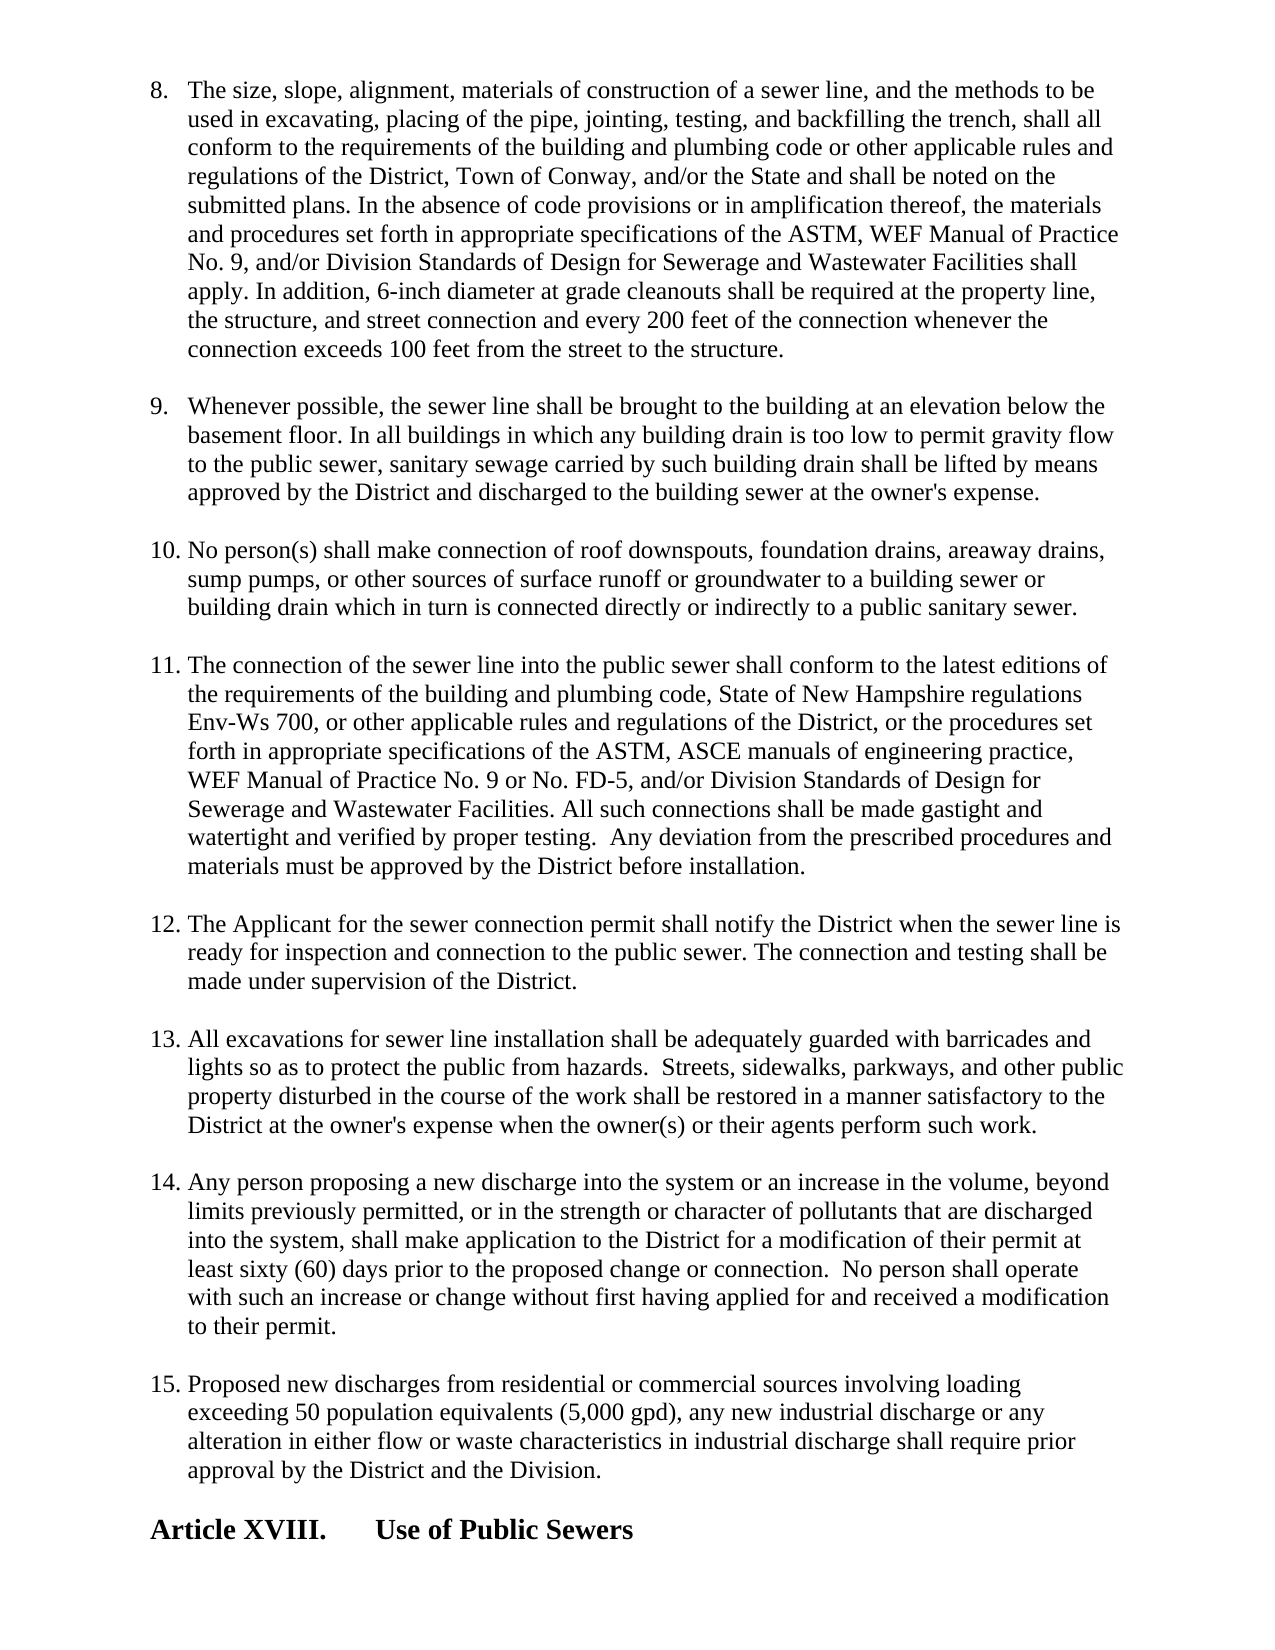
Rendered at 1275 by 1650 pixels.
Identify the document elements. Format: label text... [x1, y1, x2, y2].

list The size, slope, alignment, materials of construction of a sewer line, and the methods to be used in excavating, placing of the pipe, jointing, testing, and backfilling the trench, shall all conform to the requirements of the building and plumbing code or other applicable rules and regulations of the District, Town of Conway, and/or the State and shall be noted on the submitted plans. In the absence of code provisions or in amplification thereof, the materials and procedures set forth in appropriate specifications of the ASTM, WEF Manual of Practice No. 9, and/or Division Standards of Design for Sewerage and Wastewater Facilities shall apply. In addition, 6-inch diameter at grade cleanouts shall be required at the property line, the structure, and street connection and every 200 feet of the connection whenever the connection exceeds 100 feet from the street to the structure. [150, 75, 1125, 362]
list Proposed new discharges from residential or commercial sources involving loading exceeding 50 population equivalents (5,000 gpd), any new industrial discharge or any alteration in either flow or waste characteristics in industrial discharge shall require prior approval by the District and the Division. [150, 1369, 1125, 1484]
subtitle Use of Public Sewers [150, 1512, 1125, 1546]
list No person(s) shall make connection of roof downspouts, foundation drains, areaway drains, sump pumps, or other sources of surface runoff or groundwater to a building sewer or building drain which in turn is connected directly or indirectly to a public sanitary sewer. [150, 535, 1125, 621]
list Whenever possible, the sewer line shall be brought to the building at an elevation below the basement floor. In all buildings in which any building drain is too low to permit gravity flow to the public sewer, sanitary sewage carried by such building drain shall be lifted by means approved by the District and discharged to the building sewer at the owner's expense. [150, 391, 1125, 506]
list The connection of the sewer line into the public sewer shall conform to the latest editions of the requirements of the building and plumbing code, State of New Hampshire regulations Env-Ws 700, or other applicable rules and regulations of the District, or the procedures set forth in appropriate specifications of the ASTM, ASCE manuals of engineering practice, WEF Manual of Practice No. 9 or No. FD-5, and/or Division Standards of Design for Sewerage and Wastewater Facilities. All such connections shall be made gastight and watertight and verified by proper testing. Any deviation from the prescribed procedures and materials must be approved by the District before installation. [150, 650, 1125, 880]
list Any person proposing a new discharge into the system or an increase in the volume, beyond limits previously permitted, or in the strength or character of pollutants that are discharged into the system, shall make application to the District for a modification of their permit at least sixty (60) days prior to the proposed change or connection. No person shall operate with such an increase or change without first having applied for and received a modification to their permit. [150, 1167, 1125, 1340]
list All excavations for sewer line installation shall be adequately guarded with barricades and lights so as to protect the public from hazards. Streets, sidewalks, parkways, and other public property disturbed in the course of the work shall be restored in a manner satisfactory to the District at the owner's expense when the owner(s) or their agents perform such work. [150, 1024, 1125, 1139]
list The Applicant for the sewer connection permit shall notify the District when the sewer line is ready for inspection and connection to the public sewer. The connection and testing shall be made under supervision of the District. [150, 909, 1125, 995]
